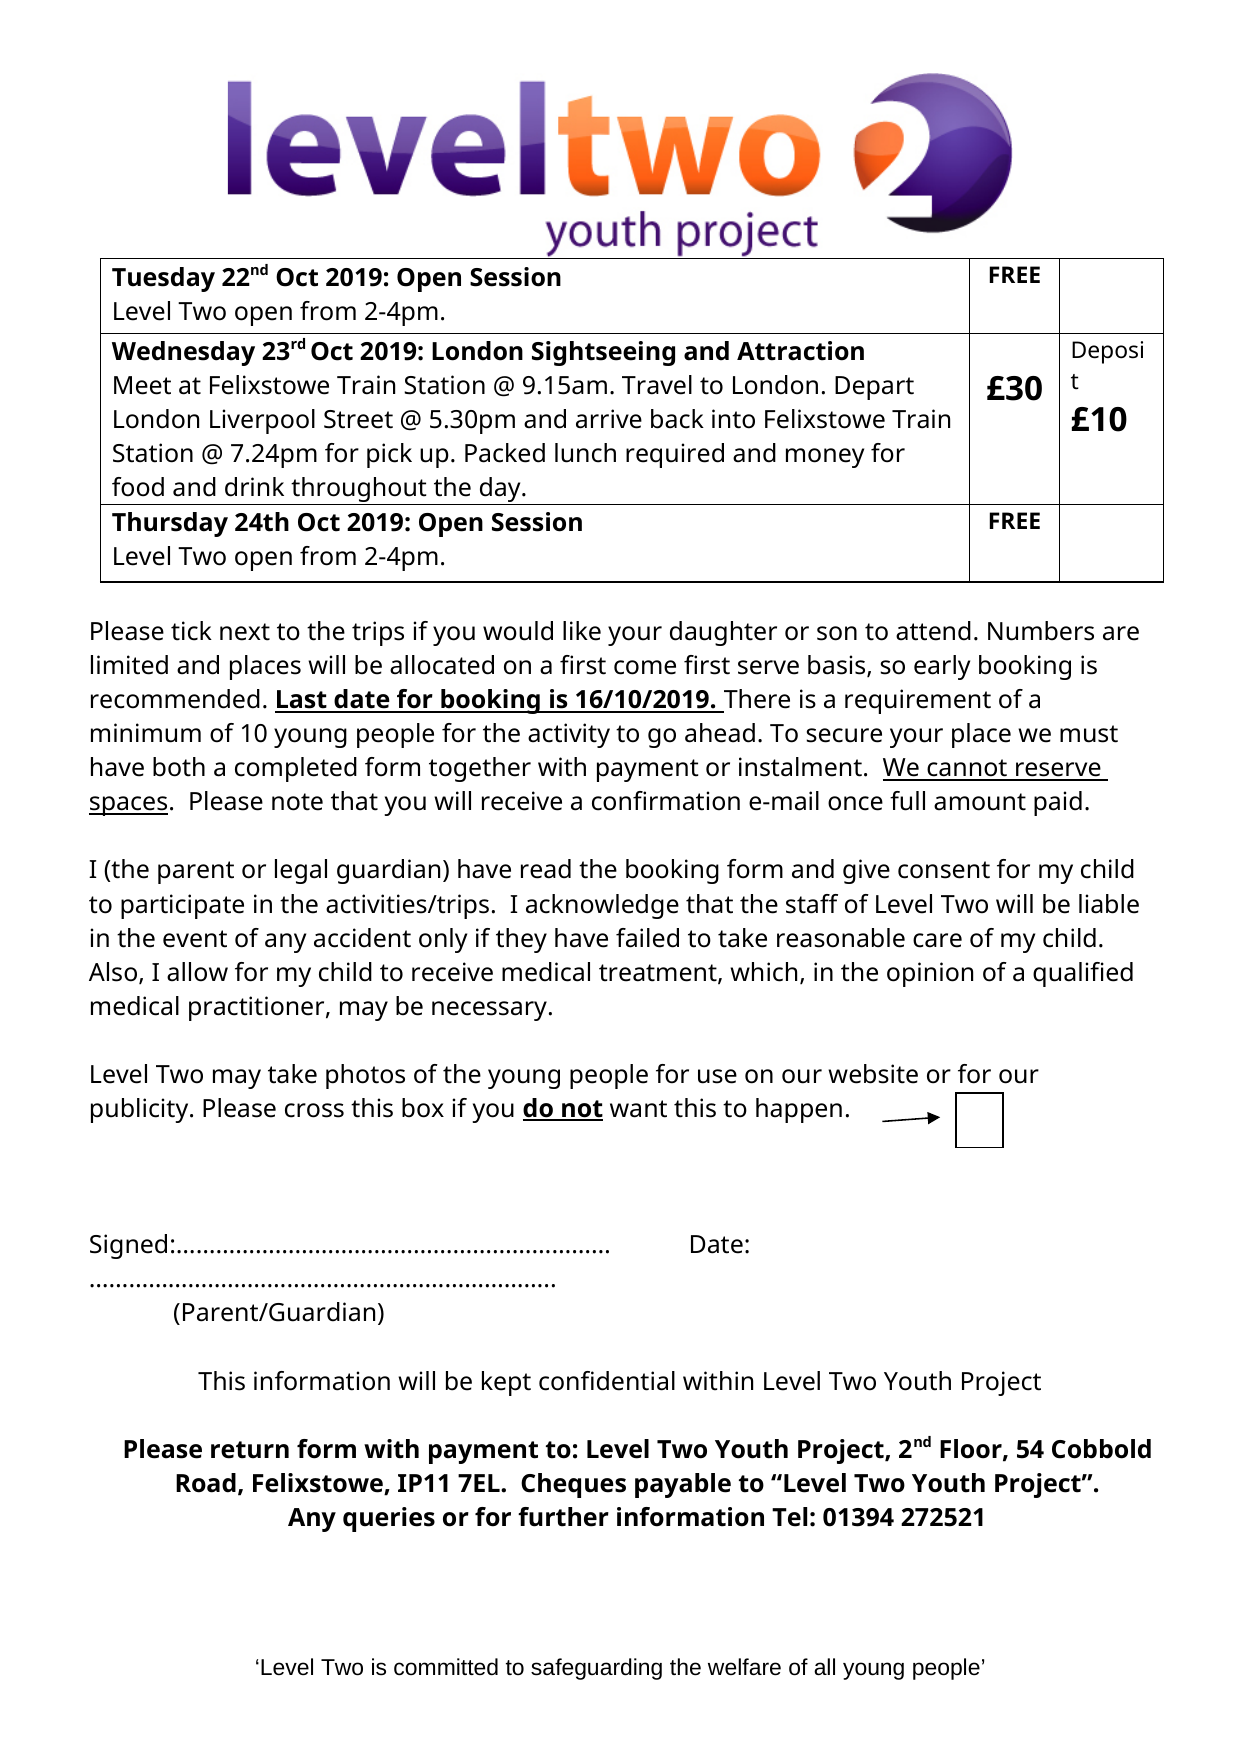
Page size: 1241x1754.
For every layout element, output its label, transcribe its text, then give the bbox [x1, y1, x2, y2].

table_cell Thursday 24th Oct 2019: Open Session Level Two open from 2-4pm. [101, 505, 969, 581]
table_header FREE [970, 259, 1059, 333]
text Signed:………………………………………………………… Date:…………………………………………………………….. [89, 1227, 1152, 1295]
table_cell [1060, 505, 1163, 581]
table_header Tuesday 22nd Oct 2019: Open Session Level Two open from 2-4pm. [101, 259, 969, 333]
text Level Two may take photos of the young people for use on our website or for our publicity. Please cross this box if you do not want this to happen. [89, 1057, 1152, 1125]
text I (the parent or legal guardian) have read the booking form and give consent for my child to participate in the activities/trips. I acknowledge that the staff of Level Two will be liable in the event of any accident only if they have failed to take reasonable care of my child. Also, I allow for my child to receive medical treatment, which, in the opinion of a qualified medical practitioner, may be necessary. [89, 852, 1152, 1022]
table_header [1060, 259, 1163, 333]
text Please return form with payment to: Level Two Youth Project, 2nd Floor, 54 Cobbold Road, Felixstowe, IP11 7EL. Cheques payable to “Level Two Youth Project”. [89, 1431, 1186, 1499]
table_cell £30 [970, 334, 1059, 504]
table_cell FREE [970, 505, 1059, 581]
text Any queries or for further information Tel: 01394 272521 [89, 1499, 1186, 1533]
text (Parent/Guardian) [89, 1295, 1152, 1329]
table_cell Deposit £10 [1060, 334, 1163, 504]
table_cell Wednesday 23rd Oct 2019: London Sightseeing and Attraction Meet at Felixstowe Train Station @ 9.15am. Travel to London. Depart London Liverpool Street @ 5.30pm and arrive back into Felixstowe Train Station @ 7.24pm for pick up. Packed lunch required and money for food and drink throughout the day. [101, 334, 969, 504]
picture [227, 73, 1013, 258]
text This information will be kept confidential within Level Two Youth Project [89, 1363, 1152, 1397]
text Please tick next to the trips if you would like your daughter or son to attend. Numbers are limited and places will be allocated on a first come first serve basis, so early booking is recommended. Last date for booking is 16/10/2019. There is a requirement of a minimum of 10 young people for the activity to go ahead. To secure your place we must have both a completed form together with payment or instalment. We cannot reserve spaces. Please note that you will receive a confirmation e-mail once full amount paid. [89, 614, 1152, 818]
